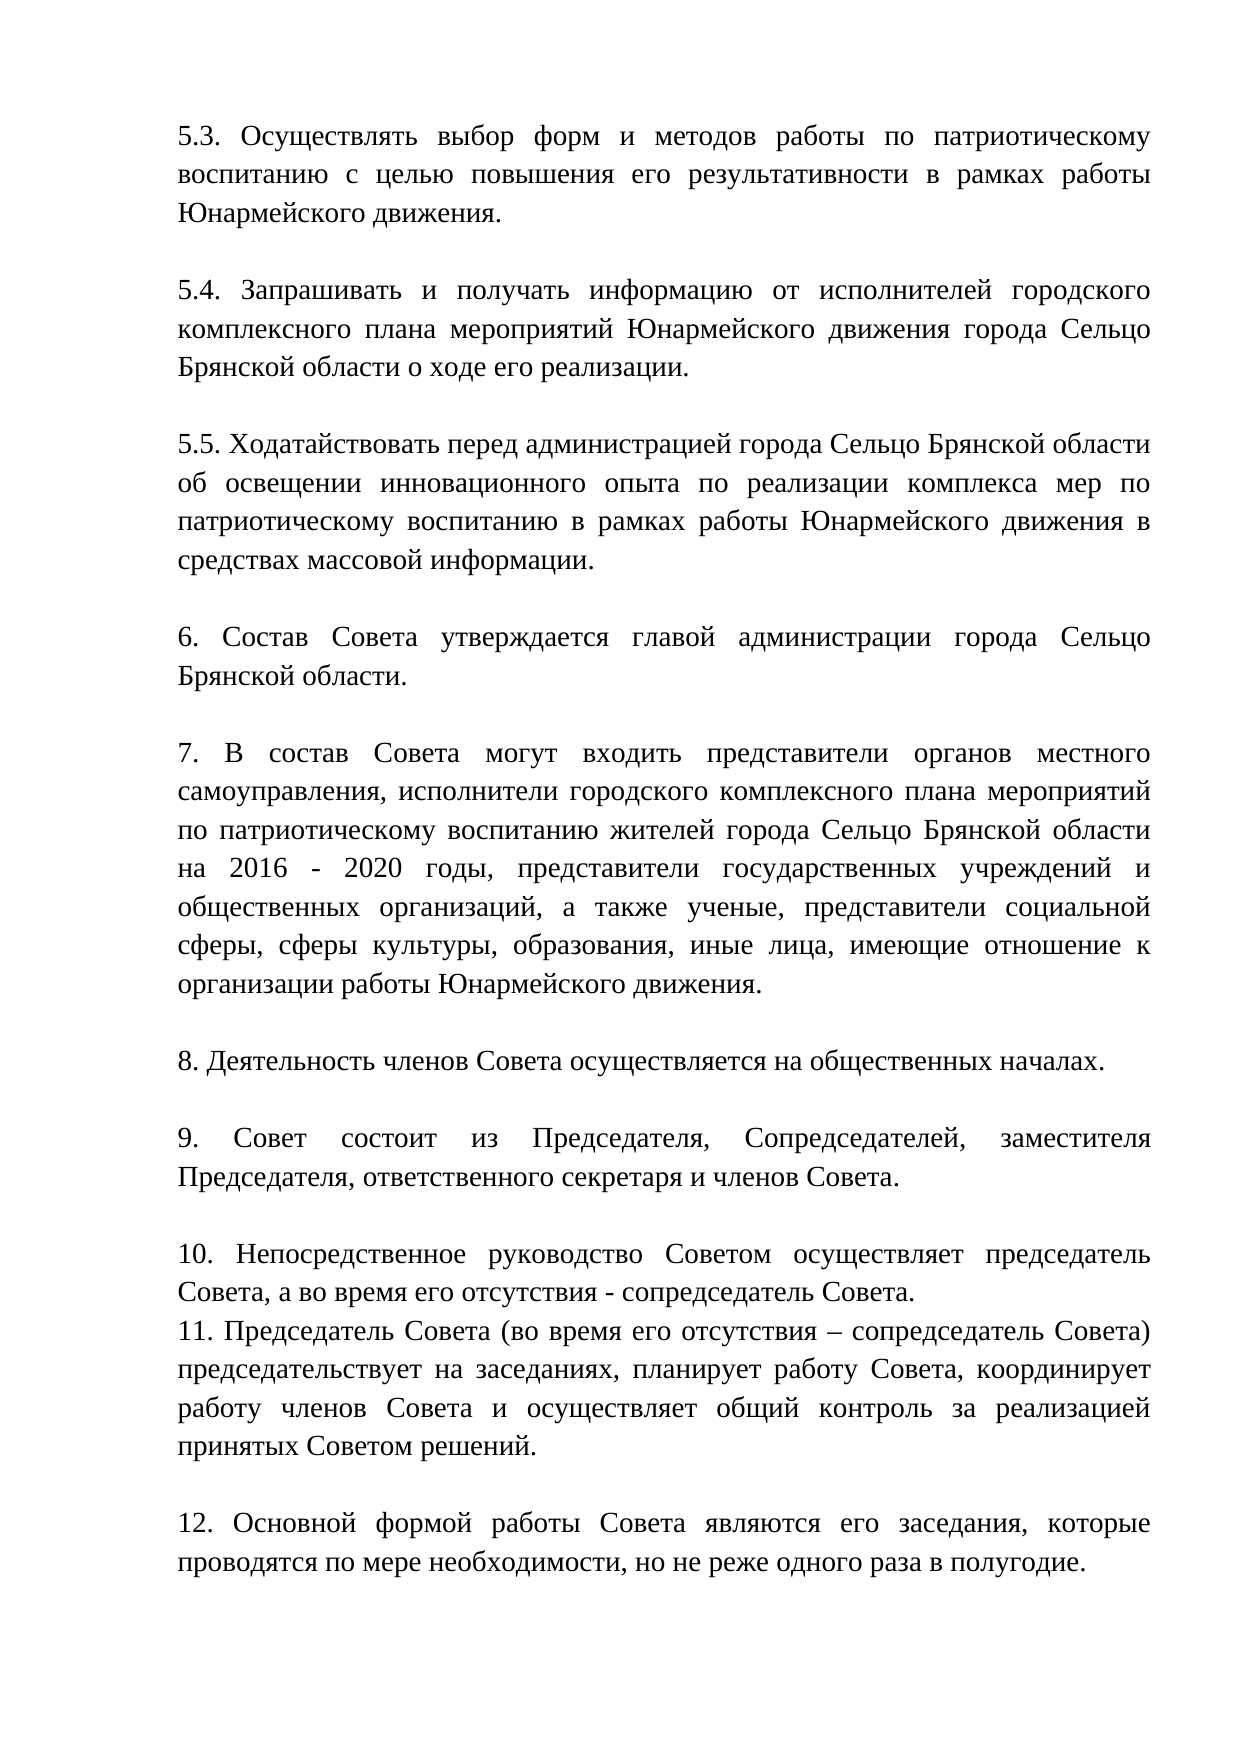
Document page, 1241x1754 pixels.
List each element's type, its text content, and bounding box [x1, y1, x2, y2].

text 6. Состав Совета утверждается главой администрации города Сельцо Брянской области. [177, 619, 1152, 691]
text 12. Основной формой работы Совета являются его заседания, которые проводятся по мере необходимости, но не реже одного раза в полугодие. [177, 1506, 1152, 1578]
text 5.4. Запрашивать и получать информацию от исполнителей городского комплексного плана мероприятий Юнармейского движения города Сельцо Брянской области о ходе его реализации. [177, 272, 1152, 383]
text 5.3. Осуществлять выбор форм и методов работы по патриотическому воспитанию с целью повышения его результативности в рамках работы Юнармейского движения. [177, 118, 1152, 229]
text 9. Совет состоит из Председателя, Сопредседателей, заместителя Председателя, ответственного секретаря и членов Совета. [177, 1120, 1152, 1192]
text 8. Деятельность членов Совета осуществляется на общественных началах. [177, 1043, 1152, 1077]
text 7. В состав Совета могут входить представители органов местного самоуправления, исполнители городского комплексного плана мероприятий по патриотическому воспитанию жителей города Сельцо Брянской области на 2016 - 2020 годы, представители государственных учреждений и общественных организаций, а также ученые, представители социальной сферы, сферы культуры, образования, иные лица, имеющие отношение к организации работы Юнармейского движения. [177, 735, 1152, 999]
text 11. Председатель Совета (во время его отсутствия – сопредседатель Совета) председательствует на заседаниях, планирует работу Совета, координирует работу членов Совета и осуществляет общий контроль за реализацией принятых Советом решений. [177, 1313, 1152, 1462]
text 5.5. Ходатайствовать перед администрацией города Сельцо Брянской области об освещении инновационного опыта по реализации комплекса мер по патриотическому воспитанию в рамках работы Юнармейского движения в средствах массовой информации. [177, 426, 1152, 576]
text 10. Непосредственное руководство Советом осуществляет председатель Совета, а во время его отсутствия - сопредседатель Совета. [177, 1236, 1152, 1308]
